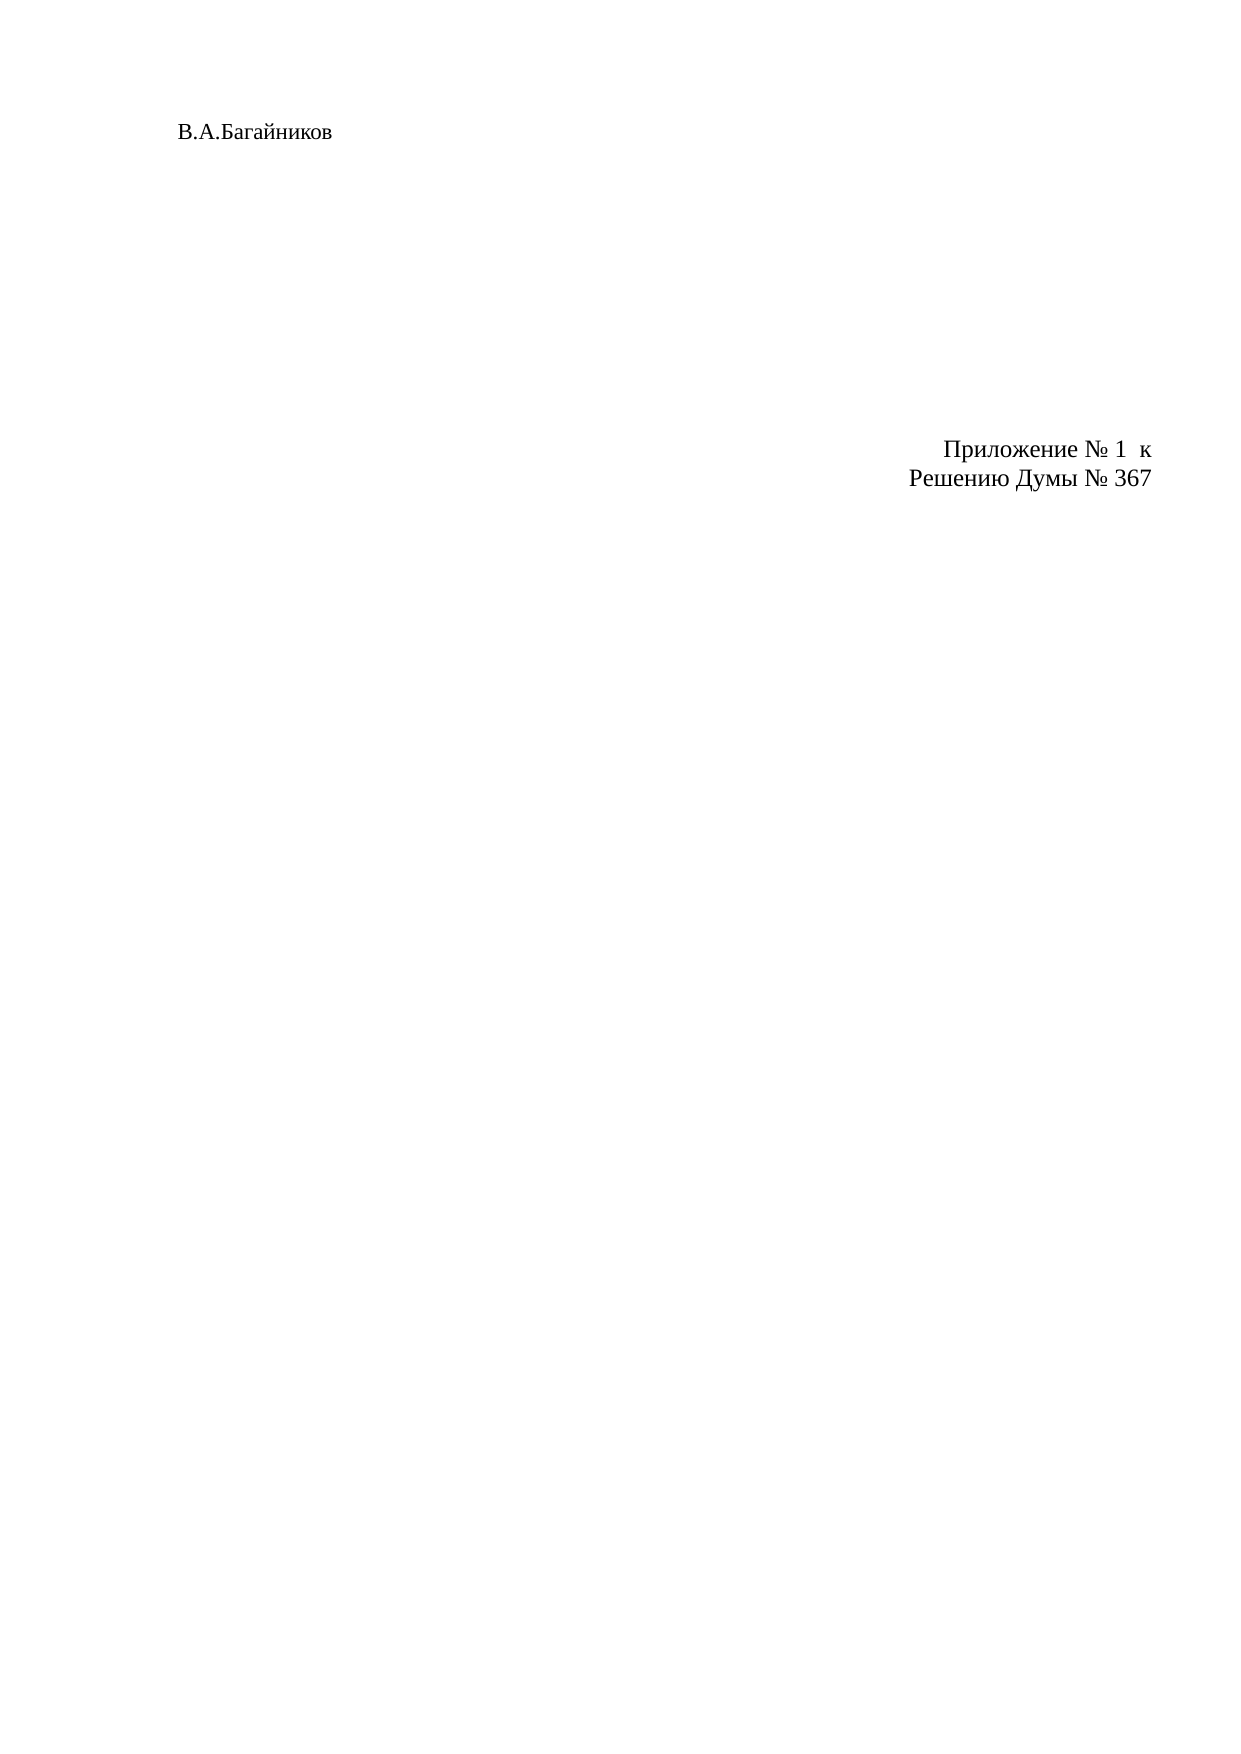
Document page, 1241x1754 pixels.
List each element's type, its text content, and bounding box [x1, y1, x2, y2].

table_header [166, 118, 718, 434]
text Приложение № 1 к [177, 434, 1152, 463]
text Решению Думы № 367 [177, 463, 1152, 492]
